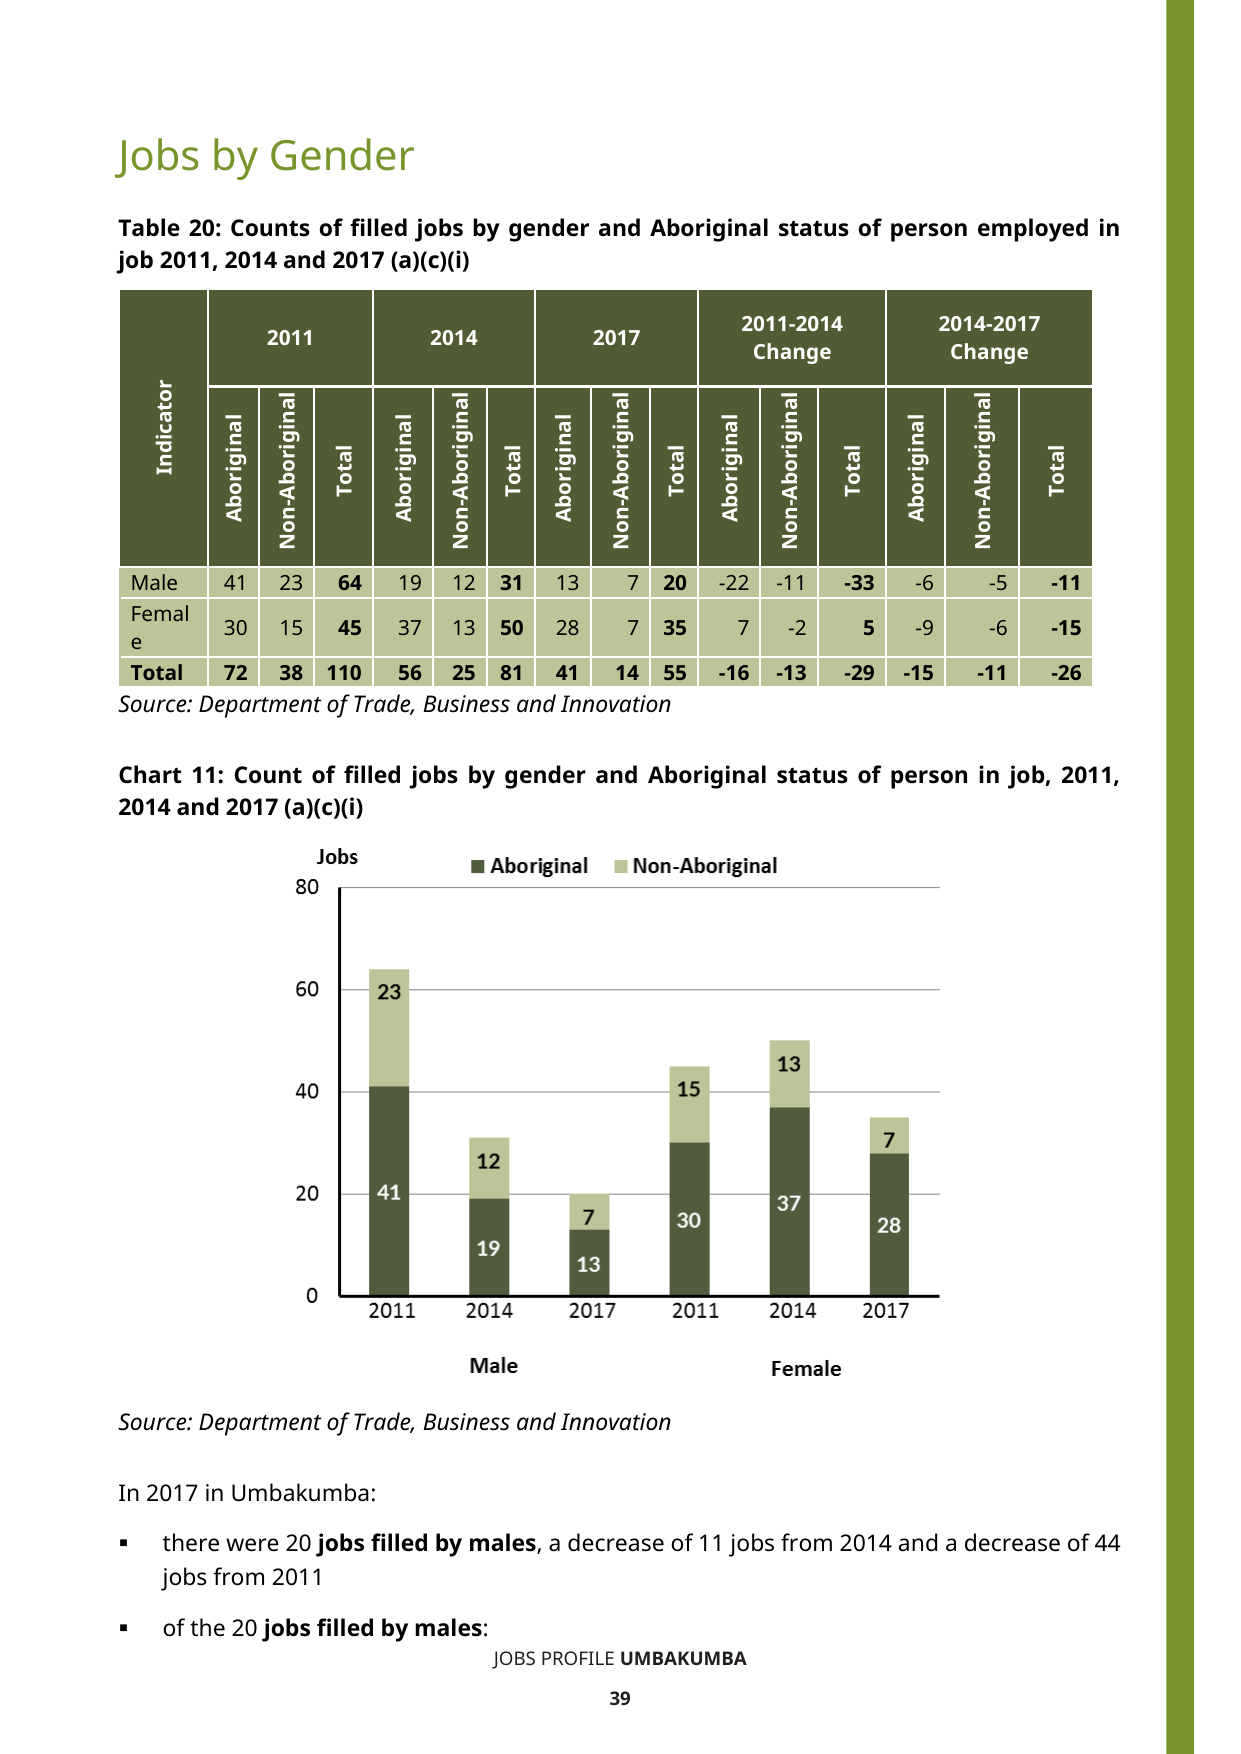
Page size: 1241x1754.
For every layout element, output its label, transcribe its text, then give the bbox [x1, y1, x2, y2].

table_cell Aboriginal [699, 388, 759, 566]
table_cell -6 [887, 568, 944, 597]
table_header Indicator [120, 290, 207, 566]
table_cell 7 [592, 599, 649, 656]
table_cell -11 [761, 568, 817, 597]
table_cell -15 [887, 658, 944, 686]
table_cell 64 [315, 568, 372, 597]
text Table 20: Counts of filled jobs by gender and Aboriginal status of person employed in job 2011, 2014 and 2017 (a)(c)(i) [118, 212, 1122, 275]
table_cell -13 [761, 658, 817, 686]
table_cell Non-Aboriginal [761, 388, 817, 566]
table_cell 31 [488, 568, 534, 597]
text In 2017 in Umbakumba: [118, 1477, 1122, 1508]
table_cell Total [819, 388, 885, 566]
table_header 2014 [374, 290, 534, 385]
table_cell Total [119, 656, 207, 686]
table_cell Total [1020, 388, 1092, 566]
table_cell 7 [699, 599, 759, 656]
table_cell -5 [946, 568, 1018, 597]
table_cell -33 [819, 568, 885, 597]
table_cell -9 [887, 599, 944, 656]
table_cell -15 [1020, 599, 1092, 656]
table_cell Female [119, 597, 207, 656]
table_cell Aboriginal [209, 388, 258, 566]
table_cell 41 [209, 568, 258, 597]
table_cell 30 [209, 599, 258, 656]
table_cell Non-Aboriginal [434, 388, 486, 566]
table_cell 25 [434, 658, 486, 686]
table_cell 14 [592, 658, 649, 686]
table_cell -11 [1020, 568, 1092, 597]
table_cell -11 [946, 658, 1018, 686]
table_cell Non-Aboriginal [946, 388, 1018, 566]
table_cell 41 [536, 658, 590, 686]
text of the 20 jobs filled by males: [118, 1611, 1122, 1643]
subtitle Jobs by Gender [118, 126, 1122, 183]
table_cell -26 [1020, 658, 1092, 686]
table_cell Total [651, 388, 697, 566]
table_cell -2 [761, 599, 817, 656]
table_cell 72 [209, 658, 258, 686]
table_cell 19 [374, 568, 432, 597]
table_cell 5 [819, 599, 885, 656]
table_cell 81 [488, 658, 534, 686]
table_cell 38 [260, 658, 313, 686]
table_header 2011-2014 Change [699, 290, 885, 385]
table_cell 55 [651, 658, 697, 686]
text Source: Department of Trade, Business and Innovation [118, 1406, 1122, 1437]
table_cell Aboriginal [374, 388, 432, 566]
text Chart 11: Count of filled jobs by gender and Aboriginal status of person in job, 2011, 2014 and 2017 (a)(c)(i) [118, 759, 1122, 822]
text Source: Department of Trade, Business and Innovation [118, 688, 1122, 719]
text there were 20 jobs filled by males, a decrease of 11 jobs from 2014 and a decrease of 44 jobs from 2011 [118, 1527, 1122, 1592]
table_cell Aboriginal [536, 388, 590, 566]
table_cell 35 [651, 599, 697, 656]
table_cell -29 [819, 658, 885, 686]
table_cell Non-Aboriginal [260, 388, 313, 566]
table_cell 28 [536, 599, 590, 656]
table_cell 15 [260, 599, 313, 656]
table_cell 56 [374, 658, 432, 686]
table_cell -22 [699, 568, 759, 597]
table_cell 45 [315, 599, 372, 656]
table_header 2011 [209, 290, 372, 385]
table_cell Male [119, 568, 207, 597]
table_cell 13 [434, 599, 486, 656]
table_cell 7 [592, 568, 649, 597]
table_cell 13 [536, 568, 590, 597]
picture [280, 834, 960, 1387]
table_cell 37 [374, 599, 432, 656]
table_cell Aboriginal [887, 388, 944, 566]
table_cell -6 [946, 599, 1018, 656]
table_cell 12 [434, 568, 486, 597]
table_cell Total [488, 388, 534, 566]
table_cell Total [315, 388, 372, 566]
table_cell 20 [651, 568, 697, 597]
table_header 2017 [536, 290, 697, 385]
table_header 2014-2017 Change [887, 290, 1092, 385]
table_cell 23 [260, 568, 313, 597]
table_cell 50 [488, 599, 534, 656]
table_cell -16 [699, 658, 759, 686]
table_cell 110 [315, 658, 372, 686]
table_cell Non-Aboriginal [592, 388, 649, 566]
